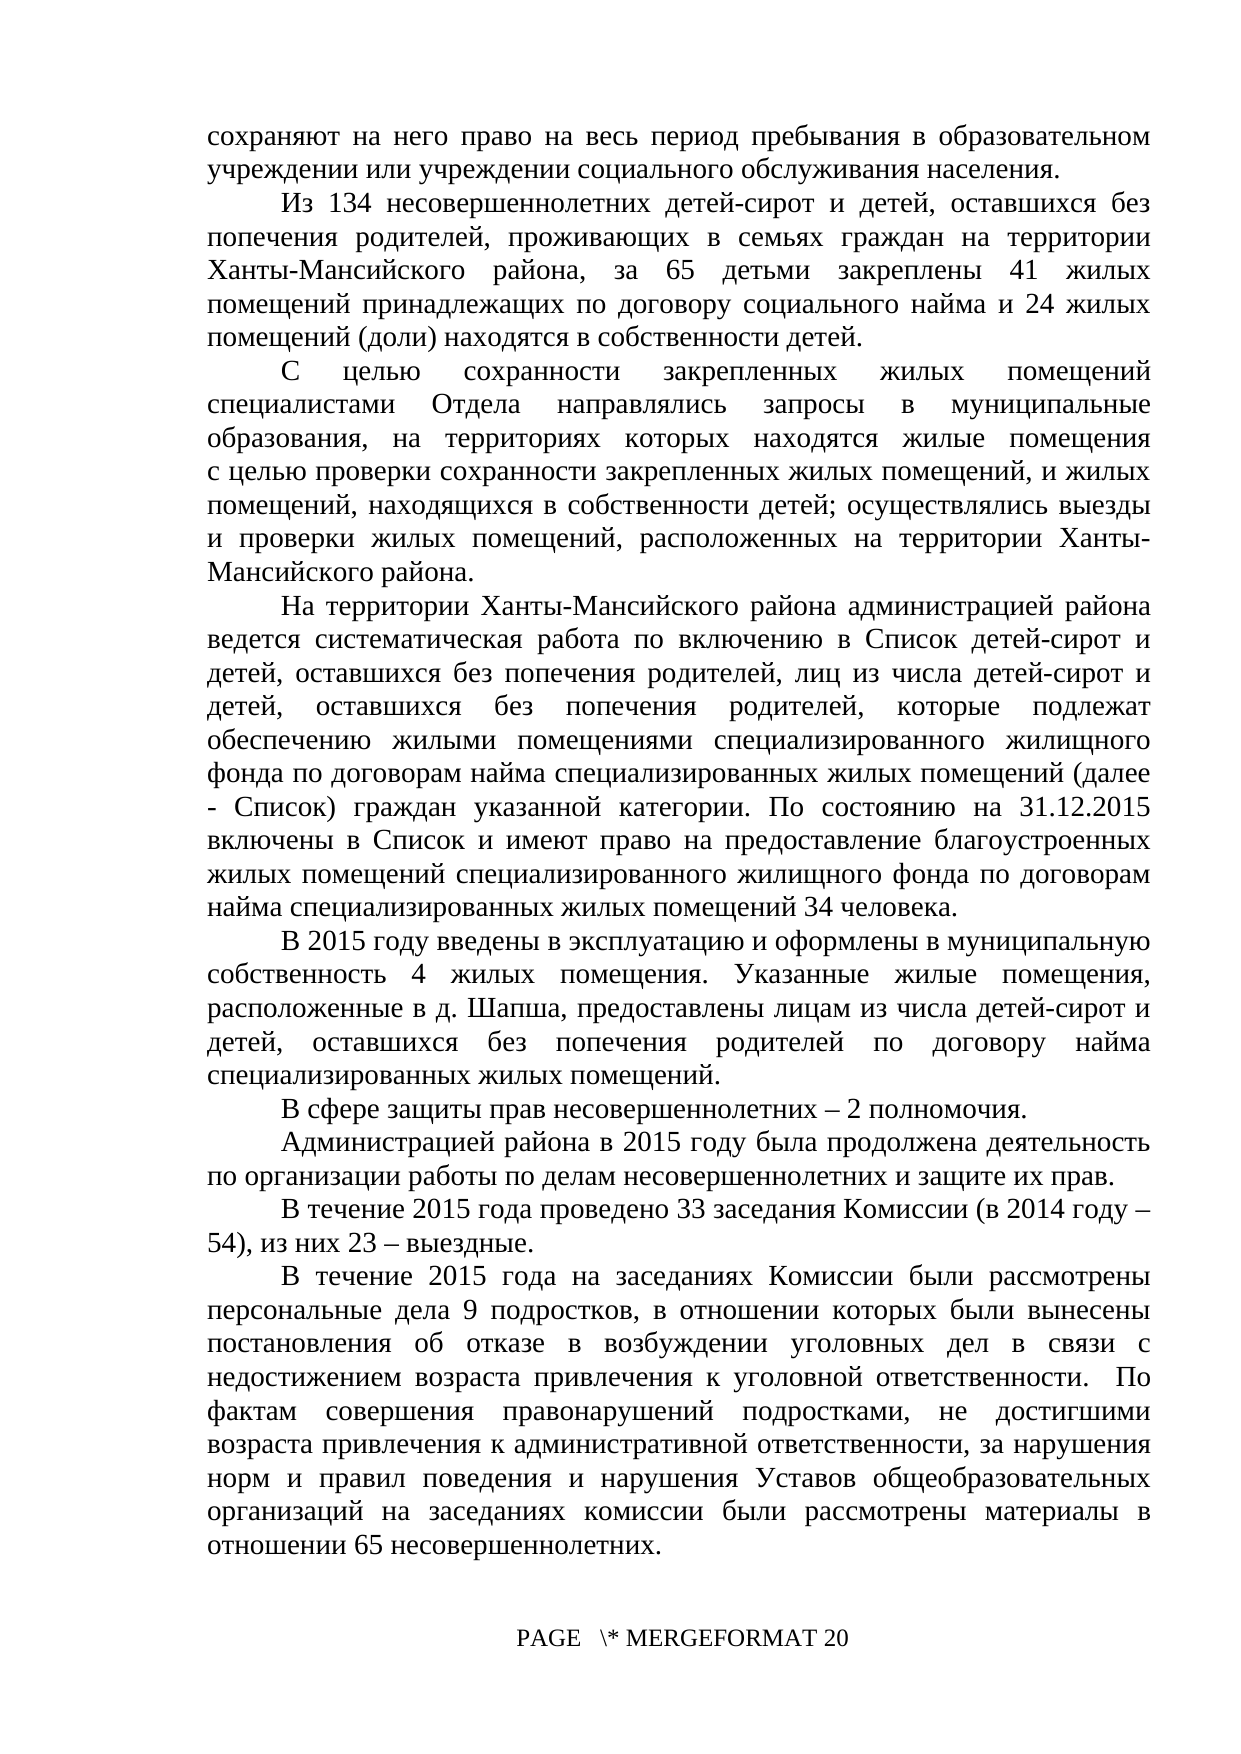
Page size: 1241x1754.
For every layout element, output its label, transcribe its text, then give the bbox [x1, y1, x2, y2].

text С целью сохранности закрепленных жилых помещений специалистами Отдела направлялись запросы в муниципальные образования, на территориях которых находятся жилые помещения с целью проверки сохранности закрепленных жилых помещений, и жилых помещений, находящихся в собственности детей; осуществлялись выезды и проверки жилых помещений, расположенных на территории Ханты-Мансийского района. [207, 353, 1152, 588]
text В течение 2015 года на заседаниях Комиссии были рассмотрены персональные дела 9 подростков, в отношении которых были вынесены постановления об отказе в возбуждении уголовных дел в связи с недостижением возраста привлечения к уголовной ответственности. По фактам совершения правонарушений подростками, не достигшими возраста привлечения к административной ответственности, за нарушения норм и правил поведения и нарушения Уставов общеобразовательных организаций на заседаниях комиссии были рассмотрены материалы в отношении 65 несовершеннолетних. [207, 1258, 1152, 1560]
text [207, 118, 1152, 185]
text В 2015 году введены в эксплуатацию и оформлены в муниципальную собственность 4 жилых помещения. Указанные жилые помещения, расположенные в д. Шапша, предоставлены лицам из числа детей-сирот и детей, оставшихся без попечения родителей по договору найма специализированных жилых помещений. [207, 923, 1152, 1091]
text В течение 2015 года проведено 33 заседания Комиссии (в 2014 году – 54), из них 23 – выездные. [207, 1191, 1152, 1258]
text На территории Ханты-Мансийского района администрацией района ведется систематическая работа по включению в Список детей-сирот и детей, оставшихся без попечения родителей, лиц из числа детей-сирот и детей, оставшихся без попечения родителей, которые подлежат обеспечению жилыми помещениями специализированного жилищного фонда по договорам найма специализированных жилых помещений (далее - Список) граждан указанной категории. По состоянию на 31.12.2015 включены в Список и имеют право на предоставление благоустроенных жилых помещений специализированного жилищного фонда по договорам найма специализированных жилых помещений 34 человека. [207, 588, 1152, 923]
text В сфере защиты прав несовершеннолетних – 2 полномочия. [207, 1091, 1152, 1124]
text Из 134 несовершеннолетних детей-сирот и детей, оставшихся без попечения родителей, проживающих в семьях граждан на территории Ханты-Мансийского района, за 65 детьми закреплены 41 жилых помещений принадлежащих по договору социального найма и 24 жилых помещений (доли) находятся в собственности детей. [207, 185, 1152, 353]
text Администрацией района в 2015 году была продолжена деятельность по организации работы по делам несовершеннолетних и защите их прав. [207, 1124, 1152, 1191]
